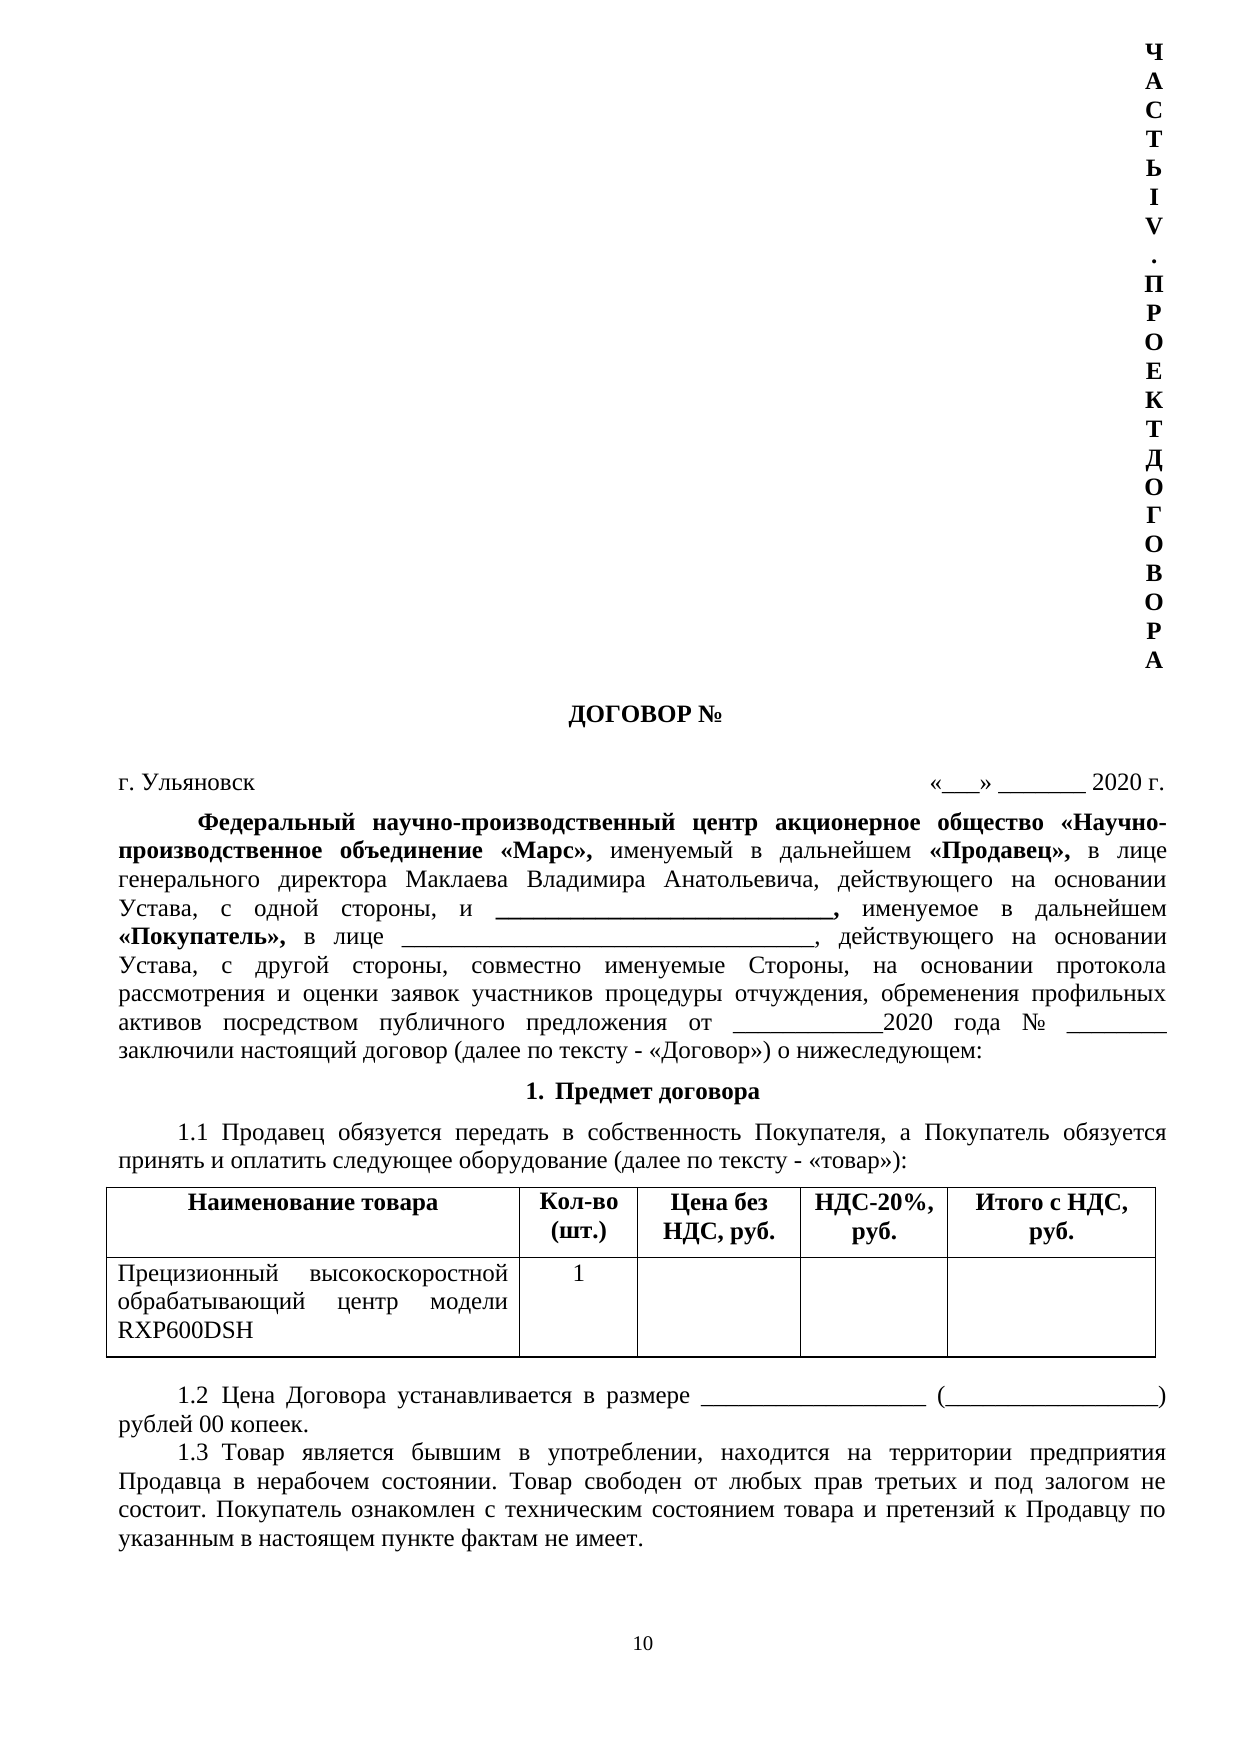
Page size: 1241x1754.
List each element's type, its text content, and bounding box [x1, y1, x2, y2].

text г. Ульяновск «___» _______ 2020 г. [118, 768, 1167, 796]
table_cell [801, 1258, 947, 1356]
list Товар является бывшим в употреблении, находится на территории предприятия Продавца в нерабочем состоянии. Товар свободен от любых прав третьих и под залогом не состоит. Покупатель ознакомлен с техническим состоянием товара и претензий к Продавцу по указанным в настоящем пункте фактам не имеет. [118, 1438, 1167, 1552]
table_header Цена без НДС, руб. [638, 1188, 800, 1257]
list Предмет договора [118, 1077, 1167, 1105]
table_header Итого с НДС, руб. [948, 1188, 1155, 1257]
text Федеральный научно-производственный центр акционерное общество «Научно- производственное объединение «Марс», именуемый в дальнейшем «Продавец», в лице генерального директора Маклаева Владимира Анатольевича, действующего на основании Устава, с одной стороны, и ___________________________, именуемое в дальнейшем «Покупатель», в лице _________________________________, действующего на основании Устава, с другой стороны, совместно именуемые Стороны, на основании протокола рассмотрения и оценки заявок участников процедуры отчуждения, обременения профильных активов посредством публичного предложения от ____________2020 года № ________ заключили настоящий договор (далее по тексту - «Договор») о нижеследующем: [118, 807, 1167, 1064]
table_header Наименование товара [107, 1188, 519, 1257]
text ДОГОВОР № [124, 701, 1167, 728]
table_header Кол-во (шт.) [520, 1188, 637, 1257]
table_header НДС-20%, руб. [801, 1188, 947, 1257]
table_cell [638, 1258, 800, 1356]
table_cell [948, 1258, 1155, 1356]
table_cell Прецизионный высокоскоростной обрабатывающий центр модели RXP600DSH [107, 1258, 519, 1356]
list Цена Договора устанавливается в размере __________________ (_________________) рублей 00 копеек. [118, 1381, 1167, 1438]
table_cell 1 [520, 1258, 637, 1356]
text ЧАСТЬ IV. ПРОЕКТ ДОГОВОРА [1143, 37, 1165, 674]
list Продавец обязуется передать в собственность Покупателя, а Покупатель обязуется принять и оплатить следующее оборудование (далее по тексту - «товар»): [118, 1117, 1167, 1174]
